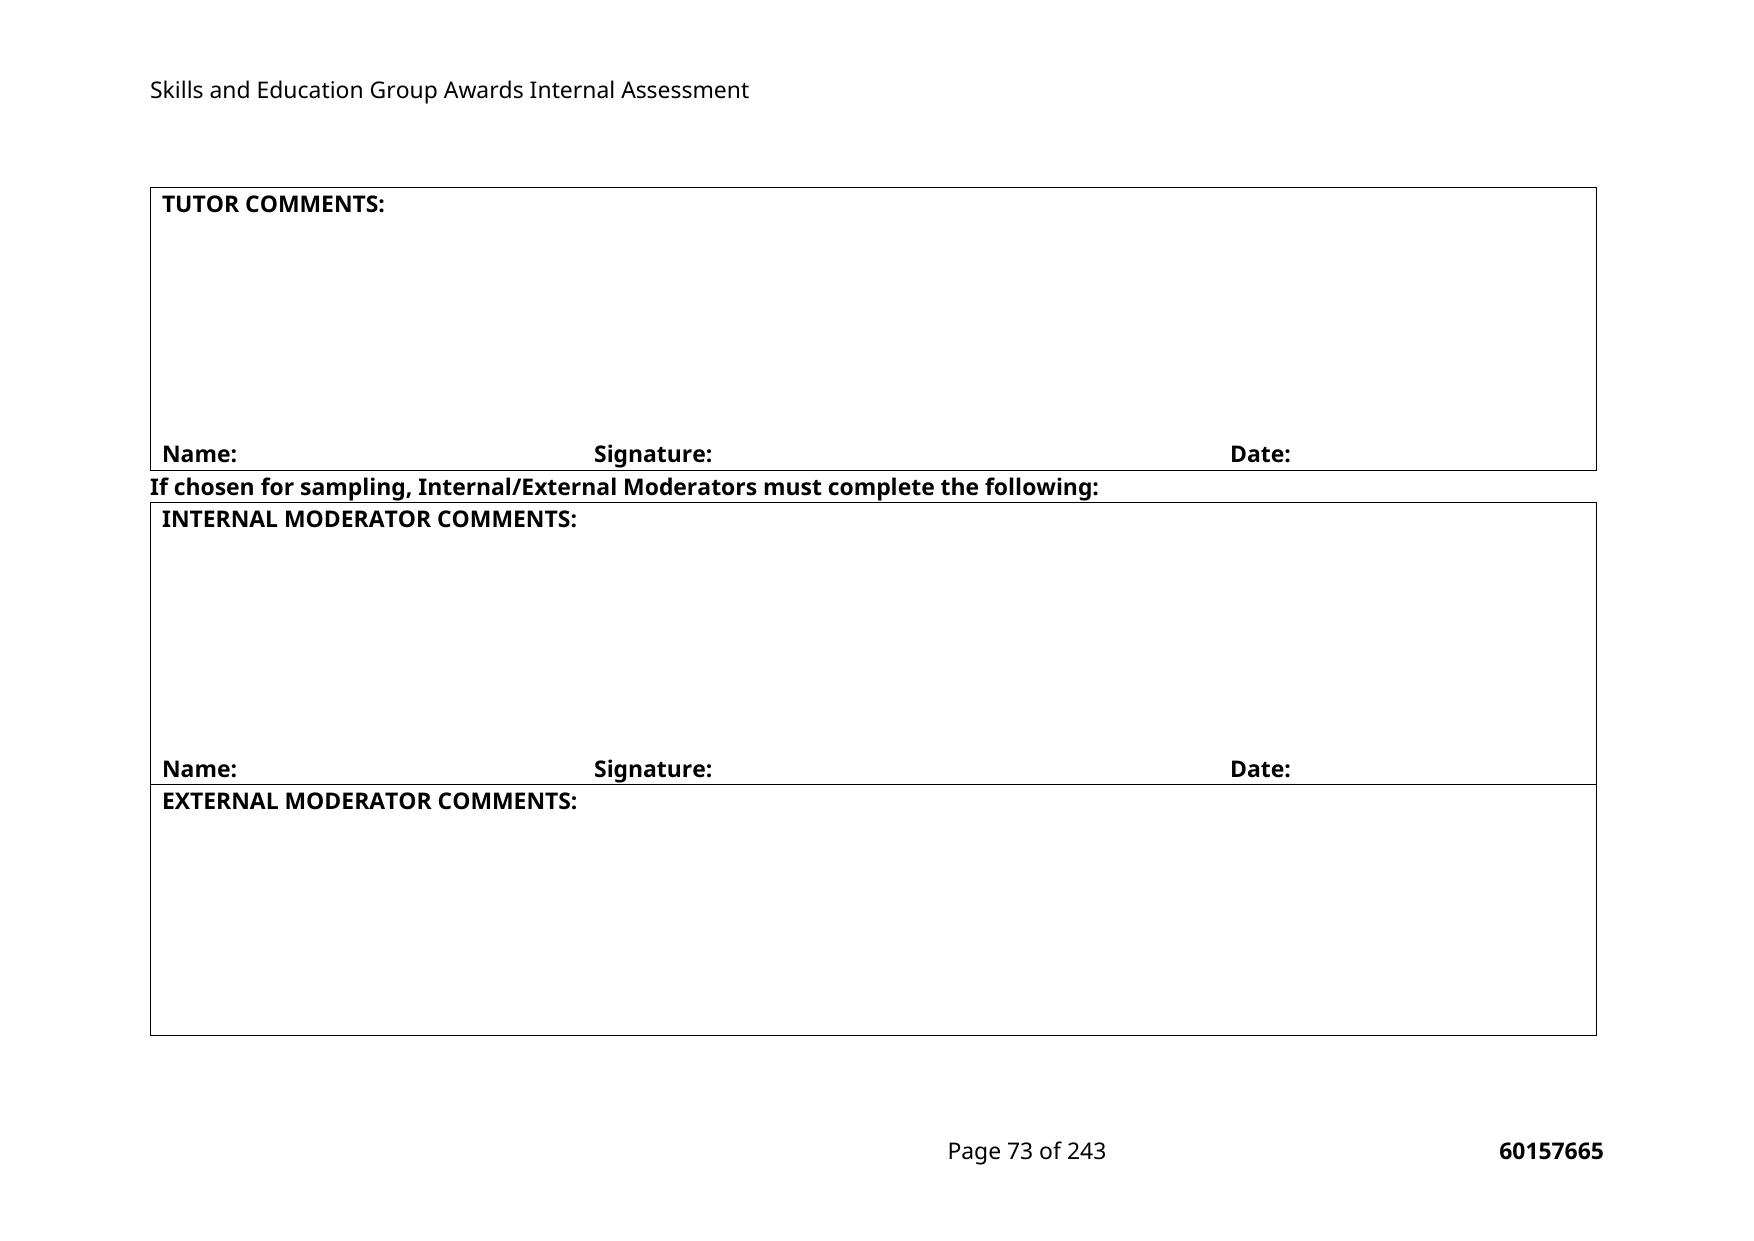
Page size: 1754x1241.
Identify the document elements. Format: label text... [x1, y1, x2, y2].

table_header INTERNAL MODERATOR COMMENTS: Name: Signature: Date: [151, 503, 1596, 784]
subtitle If chosen for sampling, Internal/External Moderators must complete the following: [150, 471, 1604, 502]
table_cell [151, 785, 1596, 1035]
table_header TUTOR COMMENTS: Name: Signature: Date: [151, 188, 1596, 469]
